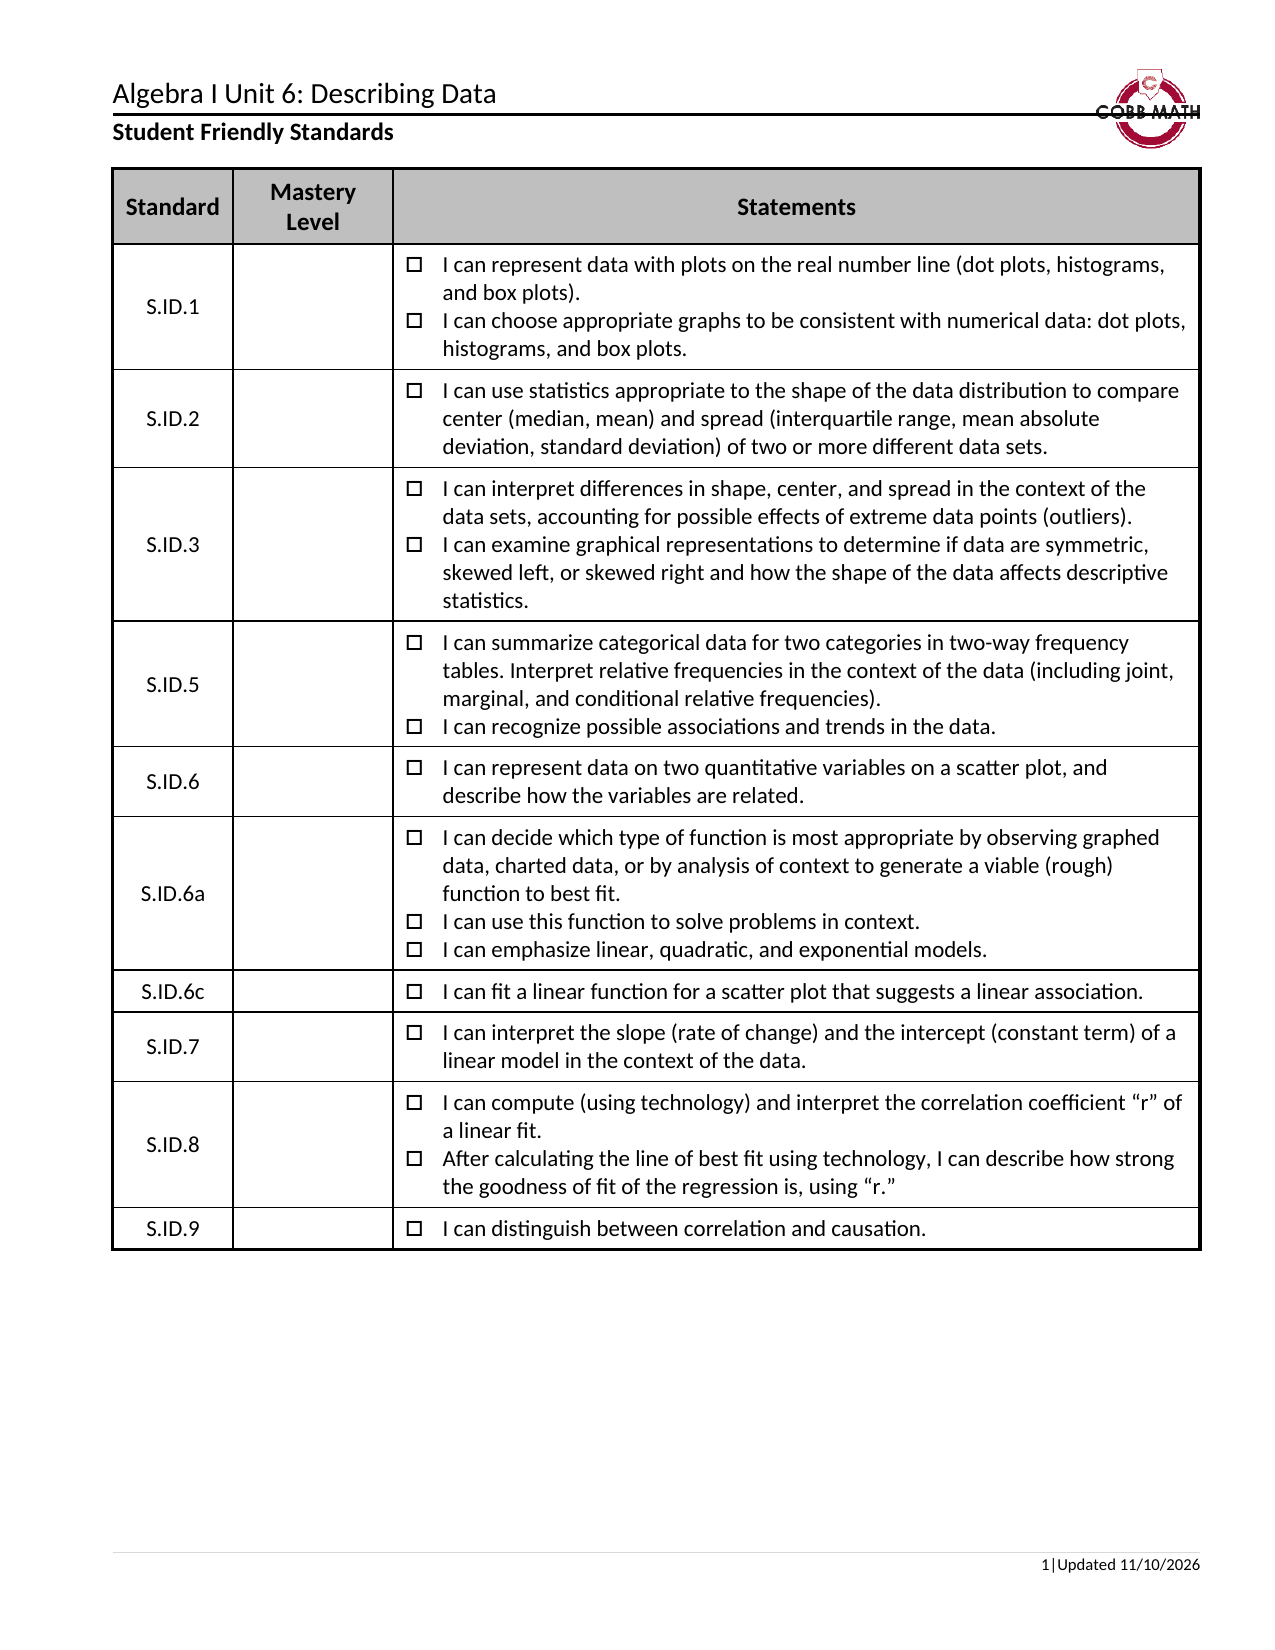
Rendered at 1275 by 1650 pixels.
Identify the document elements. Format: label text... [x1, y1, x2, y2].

picture [1095, 56, 1200, 113]
table_cell I can compute (using technology) and interpret the correlation coefficient “r” of a linear fit. After calculating the line of best fit using technology, I can describe how strong the goodness of fit of the regression is, using “r.” [394, 1082, 1198, 1206]
table_cell I can distinguish between correlation and causation. [394, 1208, 1198, 1248]
table_cell S.ID.7 [114, 1013, 232, 1081]
table_cell S.ID.6c [114, 971, 232, 1011]
table_cell [234, 1208, 392, 1248]
table_cell I can represent data with plots on the real number line (dot plots, histograms, and box plots). I can choose appropriate graphs to be consistent with numerical data: dot plots, histograms, and box plots. [394, 245, 1198, 369]
table_cell I can decide which type of function is most appropriate by observing graphed data, charted data, or by analysis of context to generate a viable (rough) function to best fit. I can use this function to solve problems in context. I can emphasize linear, quadratic, and exponential models. [394, 817, 1198, 969]
table_cell S.ID.2 [114, 370, 232, 466]
table_cell [234, 971, 392, 1011]
table_cell [234, 1013, 392, 1081]
table_header Statements [394, 170, 1198, 243]
table_cell [234, 1082, 392, 1206]
table_cell S.ID.3 [114, 468, 232, 620]
table_cell S.ID.6a [114, 817, 232, 969]
table_header Standard [114, 170, 232, 243]
table_cell I can interpret the slope (rate of change) and the intercept (constant term) of a linear model in the context of the data. [394, 1013, 1198, 1081]
table_cell S.ID.9 [114, 1208, 232, 1248]
table_cell [234, 245, 392, 369]
table_cell [234, 468, 392, 620]
table_cell [234, 747, 392, 816]
table_cell I can represent data on two quantitative variables on a scatter plot, and describe how the variables are related. [394, 747, 1198, 816]
table_header Mastery Level [234, 170, 392, 243]
table_cell [234, 622, 392, 746]
table_cell I can interpret differences in shape, center, and spread in the context of the data sets, accounting for possible effects of extreme data points (outliers). I can examine graphical representations to determine if data are symmetric, skewed left, or skewed right and how the shape of the data affects descriptive statistics. [394, 468, 1198, 620]
table_cell I can summarize categorical data for two categories in two-way frequency tables. Interpret relative frequencies in the context of the data (including joint, marginal, and conditional relative frequencies). I can recognize possible associations and trends in the data. [394, 622, 1198, 746]
table_cell [234, 370, 392, 466]
table_cell [234, 817, 392, 969]
table_cell S.ID.6 [114, 747, 232, 816]
table_cell S.ID.5 [114, 622, 232, 746]
table_cell I can fit a linear function for a scatter plot that suggests a linear association. [394, 971, 1198, 1011]
table_cell I can use statistics appropriate to the shape of the data distribution to compare center (median, mean) and spread (interquartile range, mean absolute deviation, standard deviation) of two or more different data sets. [394, 370, 1198, 466]
table_cell S.ID.8 [114, 1082, 232, 1206]
picture [1095, 116, 1200, 161]
table_cell S.ID.1 [114, 245, 232, 369]
